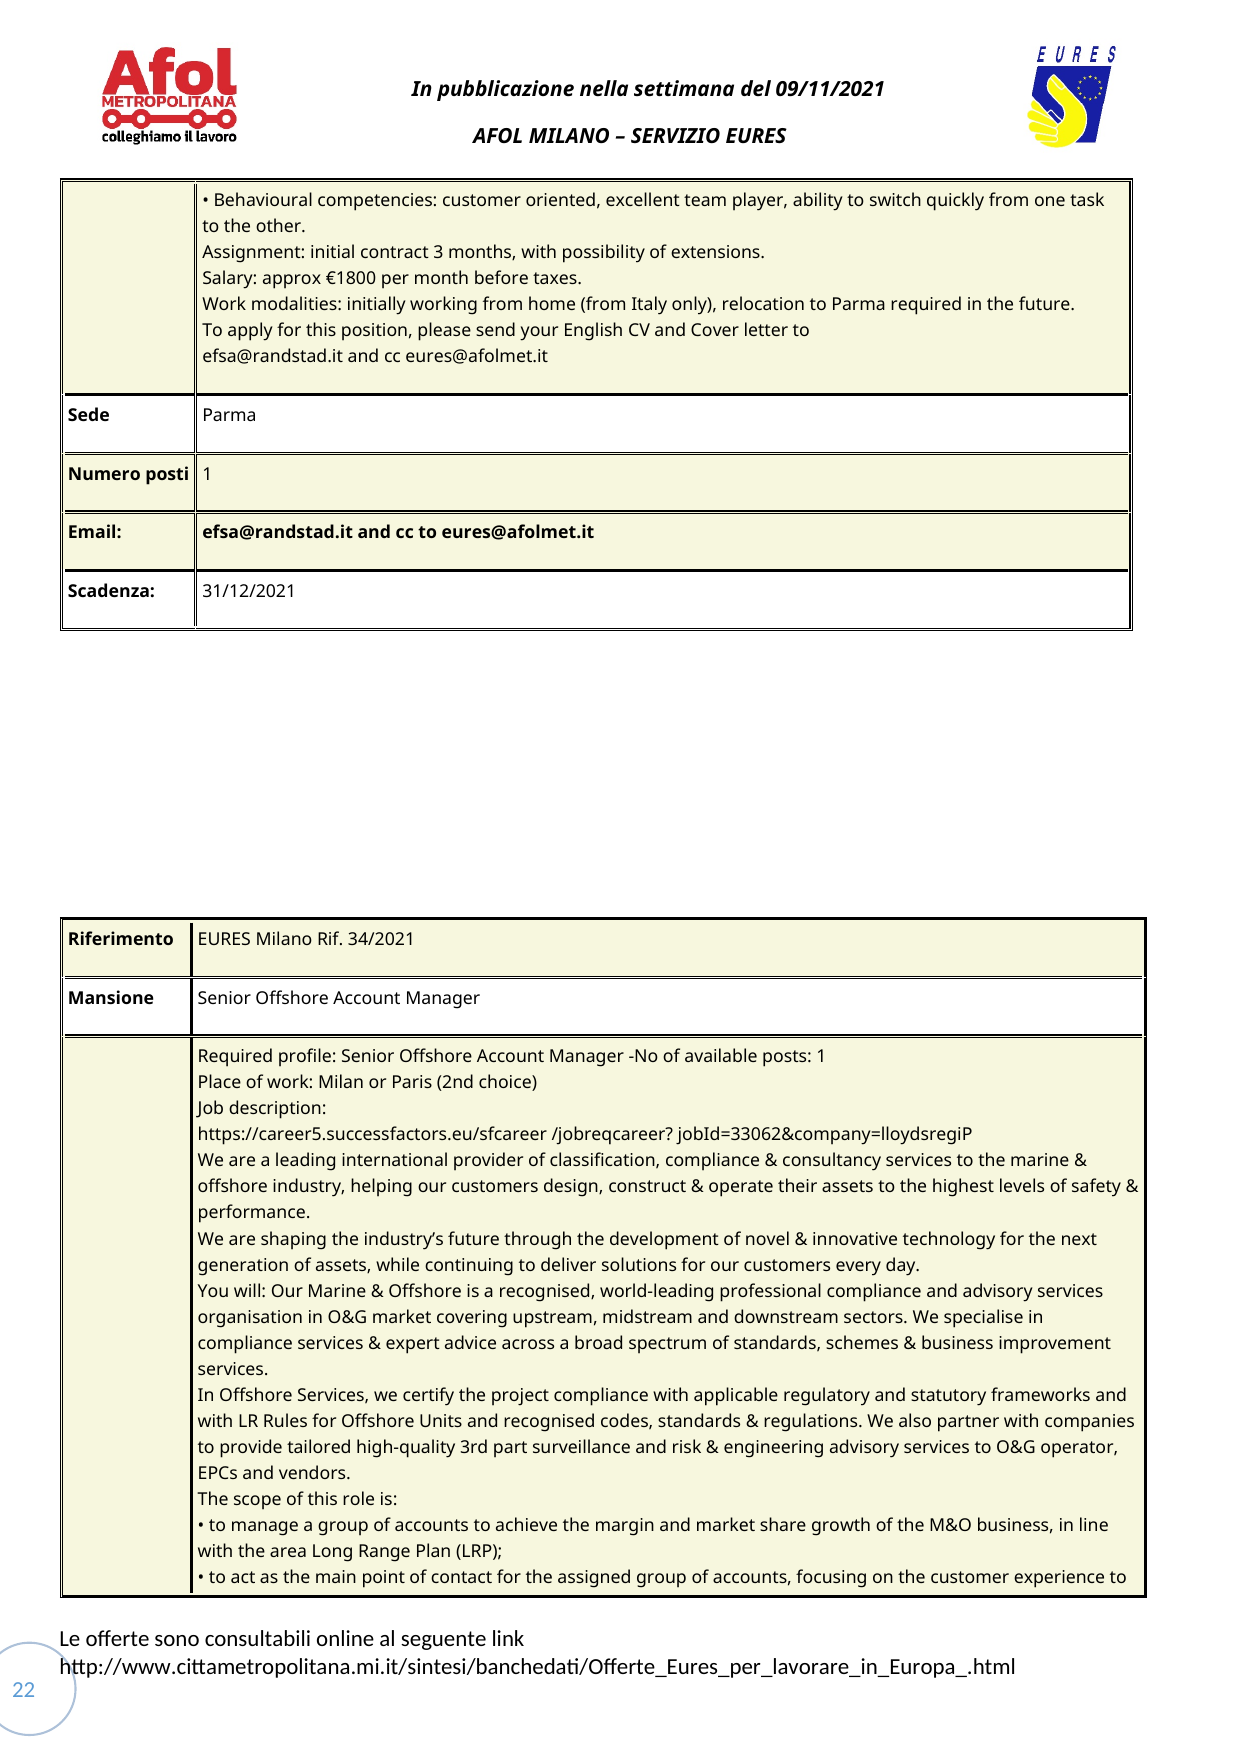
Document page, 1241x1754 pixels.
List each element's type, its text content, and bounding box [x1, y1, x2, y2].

table_cell Sede [61, 393, 194, 452]
table_cell 1 [196, 452, 1131, 510]
table_header Riferimento [63, 920, 191, 976]
table_cell Numero posti [61, 452, 196, 510]
table_cell [63, 182, 196, 393]
picture [1016, 38, 1125, 154]
table_cell 31/12/2021 [196, 569, 1129, 627]
table_cell Scadenza: [63, 569, 196, 627]
picture [88, 42, 249, 149]
table_cell Senior Offshore Account Manager [191, 976, 1146, 1034]
table_header EURES Milano Rif. 34/2021 [191, 920, 1144, 976]
table_cell Parma [197, 393, 1131, 452]
table_cell Email: [63, 510, 194, 569]
table_cell efsa@randstad.it and cc to eures@afolmet.it [197, 510, 1130, 569]
table_cell [63, 1034, 191, 1595]
table_cell Mansione [61, 976, 191, 1034]
